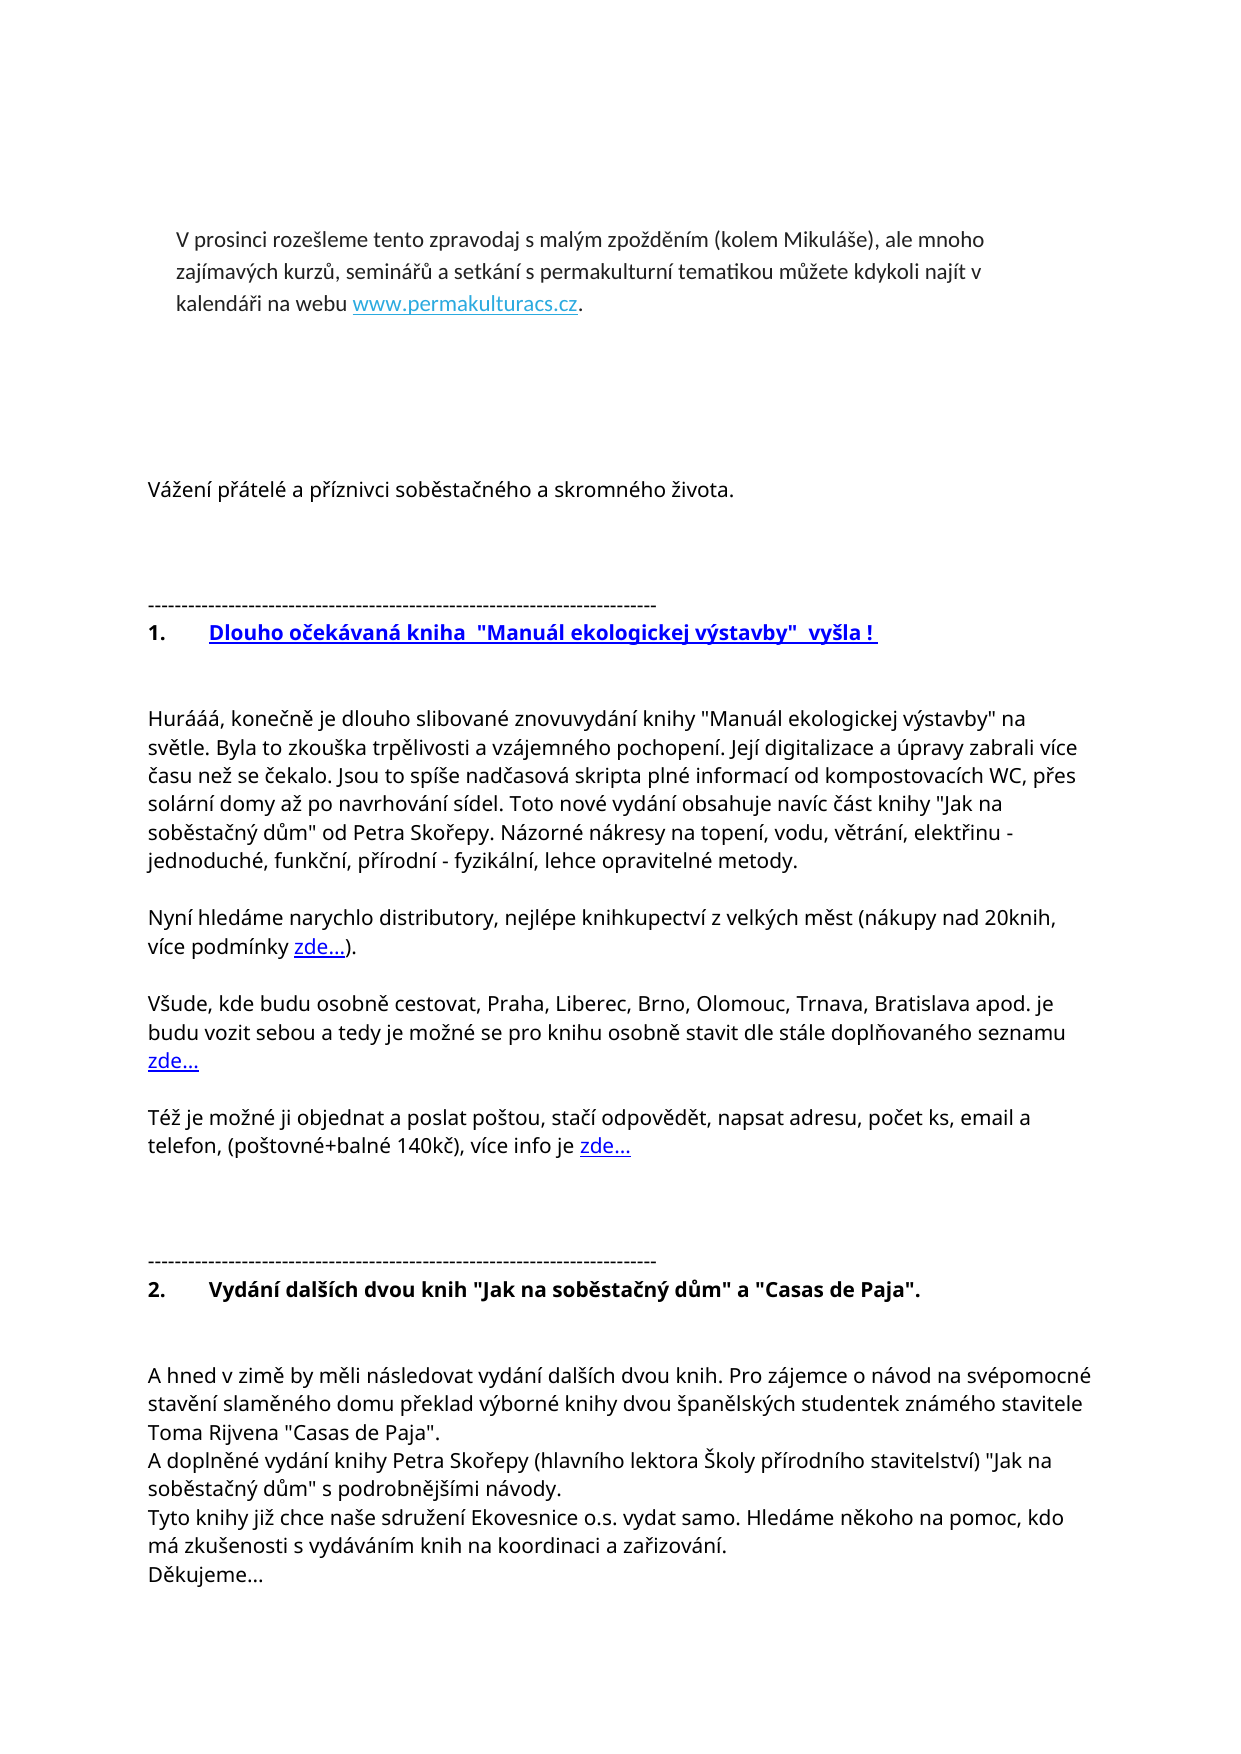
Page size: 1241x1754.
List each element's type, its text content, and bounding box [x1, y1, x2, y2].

text ---------------------------------------------------------------------------- [148, 590, 1093, 618]
text 1. Dlouho očekávaná kniha "Manuál ekologickej výstavby" vyšla ! [148, 618, 1093, 647]
text 2. Vydání dalších dvou knih "Jak na soběstačný dům" a "Casas de Paja". [148, 1275, 1093, 1303]
text Též je možné ji objednat a poslat poštou, stačí odpovědět, napsat adresu, počet ks, email a telefon, (poštovné+balné 140kč), více info je zde... [148, 1103, 1093, 1160]
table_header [148, 148, 1093, 447]
text Děkujeme... [148, 1560, 1093, 1588]
text Tyto knihy již chce naše sdružení Ekovesnice o.s. vydat samo. Hledáme někoho na pomoc, kdo má zkušenosti s vydáváním knih na koordinaci a zařizování. [148, 1503, 1093, 1560]
text Všude, kde budu osobně cestovat, Praha, Liberec, Brno, Olomouc, Trnava, Bratislava apod. je budu vozit sebou a tedy je možné se pro knihu osobně stavit dle stále doplňovaného seznamu zde... [148, 989, 1093, 1074]
text A doplněné vydání knihy Petra Skořepy (hlavního lektora Školy přírodního stavitelství) "Jak na soběstačný dům" s podrobnějšími návody. [148, 1446, 1093, 1503]
text Vážení přátelé a příznivci soběstačného a skromného života. [148, 475, 1093, 503]
text A hned v zimě by měli následovat vydání dalších dvou knih. Pro zájemce o návod na svépomocné stavění slaměného domu překlad výborné knihy dvou španělských studentek známého stavitele Toma Rijvena "Casas de Paja". [148, 1361, 1093, 1446]
text ---------------------------------------------------------------------------- [148, 1246, 1093, 1275]
text Nyní hledáme narychlo distributory, nejlépe knihkupectví z velkých měst (nákupy nad 20knih, více podmínky zde...). [148, 903, 1093, 960]
text Hurááá, konečně je dlouho slibované znovuvydání knihy "Manuál ekologickej výstavby" na světle. Byla to zkouška trpělivosti a vzájemného pochopení. Její digitalizace a úpravy zabrali více času než se čekalo. Jsou to spíše nadčasová skripta plné informací od kompostovacích WC, přes solární domy až po navrhování sídel. Toto nové vydání obsahuje navíc část knihy "Jak na soběstačný dům" od Petra Skořepy. Názorné nákresy na topení, vodu, větrání, elektřinu - jednoduché, funkční, přírodní - fyzikální, lehce opravitelné metody. [148, 704, 1093, 875]
